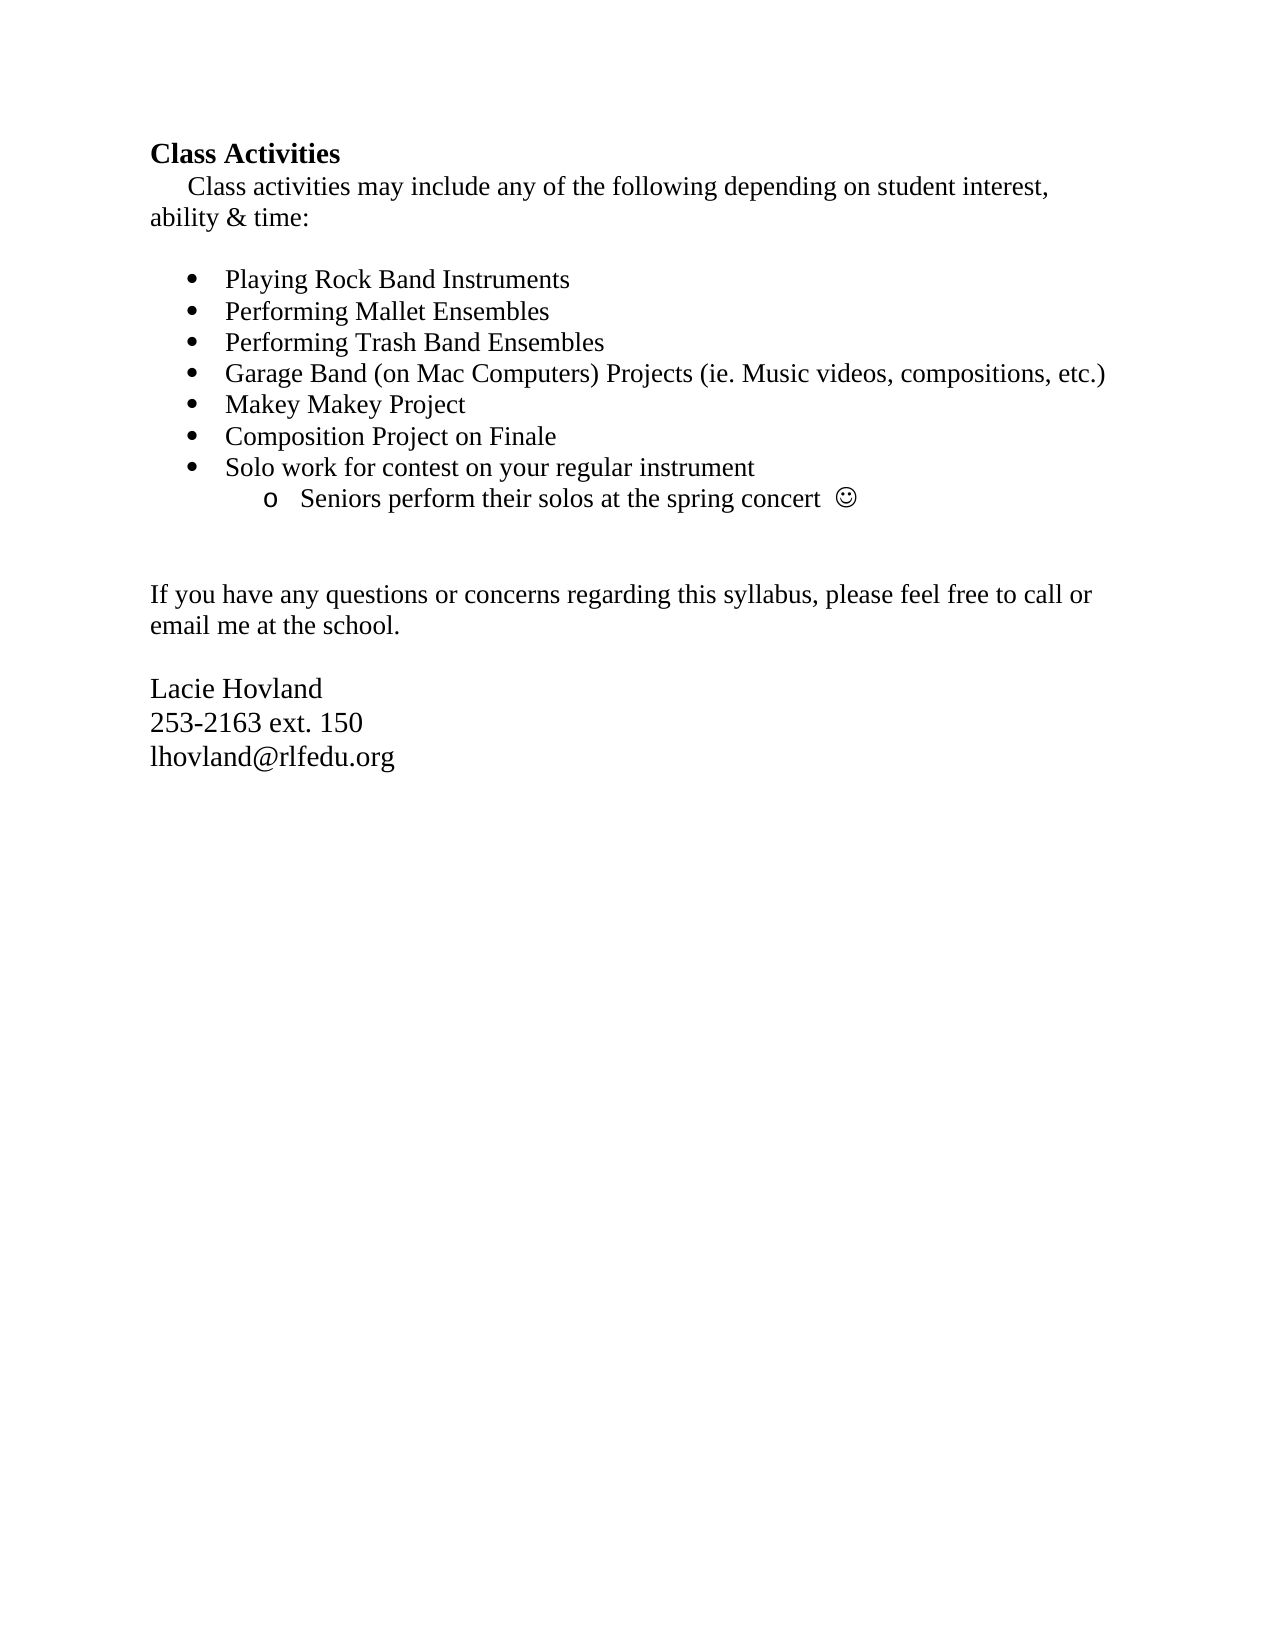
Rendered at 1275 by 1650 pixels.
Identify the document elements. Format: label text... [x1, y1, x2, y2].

text If you have any questions or concerns regarding this syllabus, please feel free to call or email me at the school. [150, 578, 1125, 640]
list Composition Project on Finale [187, 420, 1125, 451]
text Lacie Hovland [150, 672, 1125, 705]
list Playing Rock Band Instruments [187, 264, 1125, 295]
list Solo work for contest on your regular instrument [187, 451, 1125, 482]
text lhovland@rlfedu.org [150, 739, 1125, 772]
list Performing Trash Band Ensembles [187, 326, 1125, 357]
list Makey Makey Project [187, 389, 1125, 420]
text Class activities may include any of the following depending on student interest, ability & time: [150, 170, 1125, 232]
list Seniors perform their solos at the spring concert [262, 482, 1125, 516]
list Performing Mallet Ensembles [187, 295, 1125, 326]
text 253-2163 ext. 150 [150, 705, 1125, 739]
text Class Activities [150, 137, 1125, 170]
list Garage Band (on Mac Computers) Projects (ie. Music videos, compositions, etc.) [187, 357, 1125, 389]
